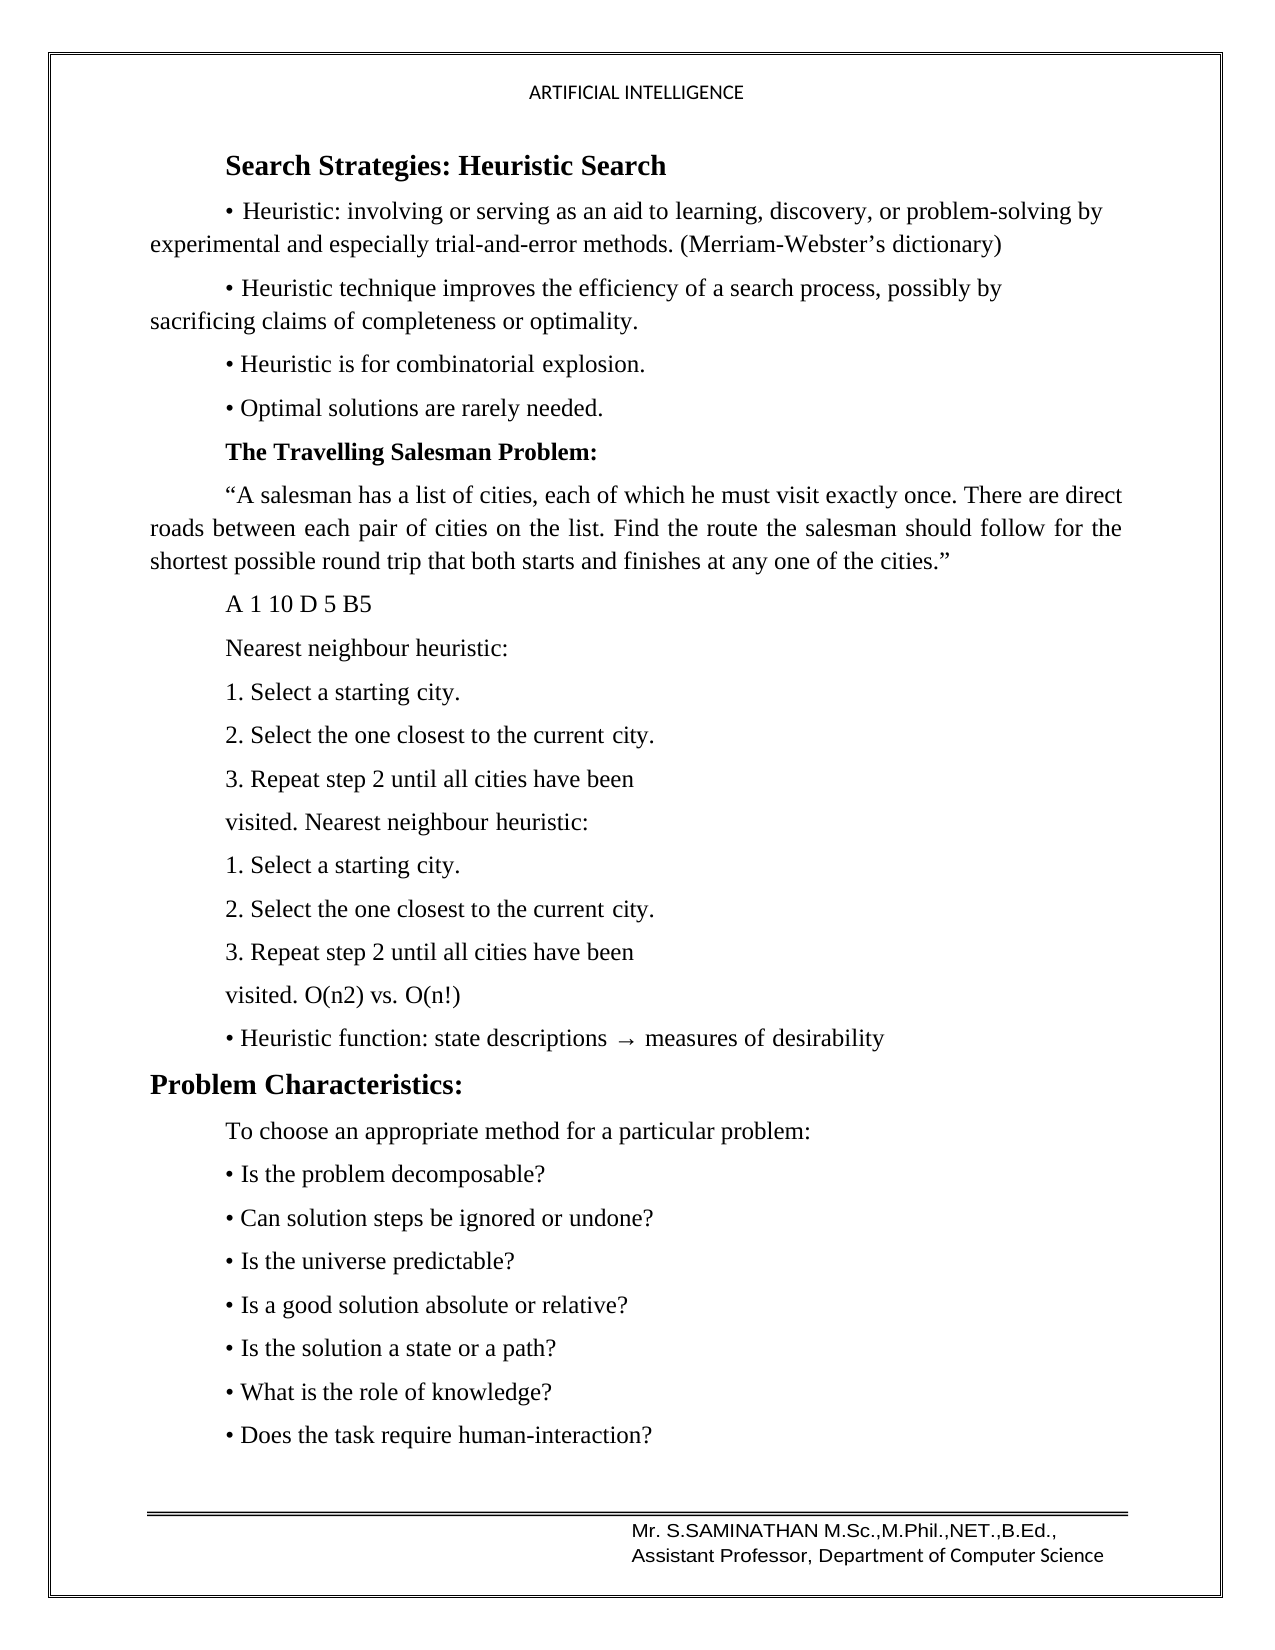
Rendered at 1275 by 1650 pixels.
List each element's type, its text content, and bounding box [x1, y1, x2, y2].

text To choose an appropriate method for a particular problem: [225, 1116, 1220, 1144]
list Heuristic function: state descriptions → measures of desirability [225, 1023, 1220, 1052]
list Is the universe predictable? [225, 1246, 1220, 1275]
subtitle Problem Characteristics: [150, 1067, 1220, 1101]
subtitle The Travelling Salesman Problem: [225, 437, 1220, 466]
list Optimal solutions are rarely needed. [225, 393, 1220, 421]
list Can solution steps be ignored or undone? [225, 1203, 1220, 1232]
text A 1 10 D 5 B5 [225, 589, 1220, 618]
list Select the one closest to the current city. [225, 720, 1220, 749]
text “A salesman has a list of cities, each of which he must visit exactly once. There are direct roads between each pair of cities on the list. Find the route the salesman should follow for the shortest possible round trip that both starts and finishes at any one of the cities.” [150, 480, 1124, 574]
list Repeat step 2 until all cities have been visited. Nearest neighbour heuristic: [225, 764, 711, 836]
list Does the task require human-interaction? [225, 1420, 1220, 1449]
list Heuristic is for combinatorial explosion. [225, 349, 1220, 378]
list What is the role of knowledge? [225, 1377, 1220, 1406]
list Select the one closest to the current city. [225, 894, 1220, 923]
list Heuristic: involving or serving as an aid to learning, discovery, or problem-solving by experimental and especially trial-and-error methods. (Merriam-Webster’s dictionary) [150, 196, 1104, 258]
list Is the problem decomposable? [225, 1159, 1220, 1188]
text Nearest neighbour heuristic: [225, 633, 1220, 662]
list Select a starting city. [225, 851, 1220, 879]
subtitle Search Strategies: Heuristic Search [225, 148, 1220, 181]
list Repeat step 2 until all cities have been visited. O(n2) vs. O(n!) [225, 937, 711, 1008]
list Is a good solution absolute or relative? [225, 1290, 1220, 1319]
list Select a starting city. [225, 677, 1220, 705]
list Is the solution a state or a path? [225, 1333, 1220, 1362]
list Heuristic technique improves the efficiency of a search process, possibly by sacrificing claims of completeness or optimality. [150, 273, 1112, 334]
